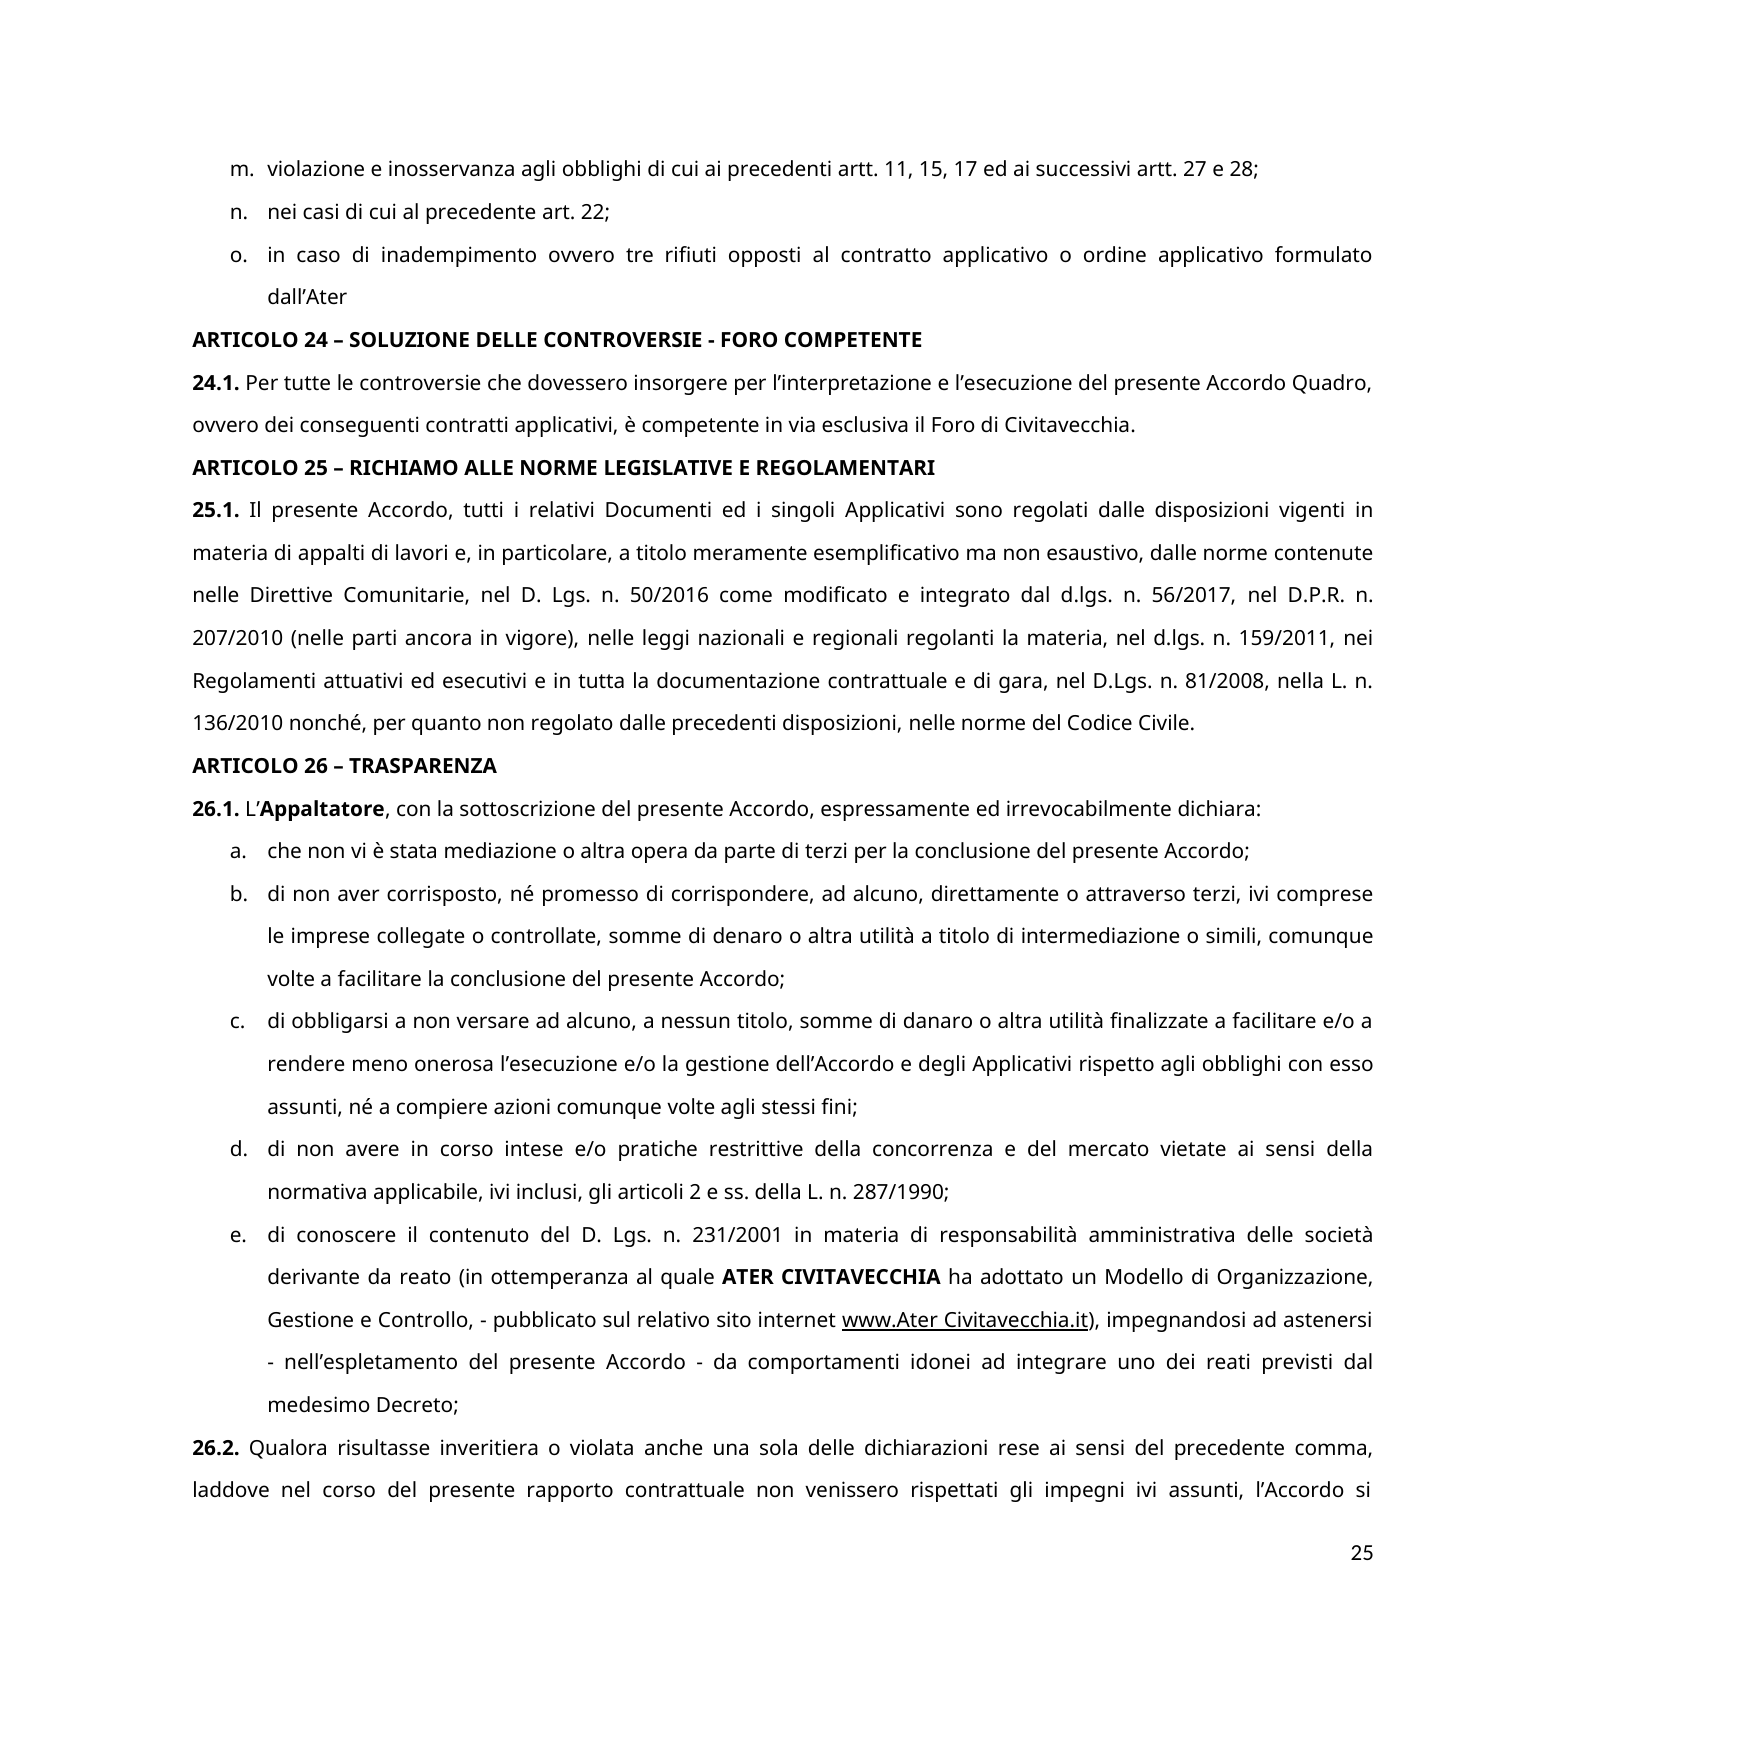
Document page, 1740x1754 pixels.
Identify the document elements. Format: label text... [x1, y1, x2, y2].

text 24.1. Per tutte le controversie che dovessero insorgere per l’interpretazione e l’esecuzione del presente Accordo Quadro, ovvero dei conseguenti contratti applicativi, è competente in via esclusiva il Foro di Civitavecchia. [192, 368, 1373, 439]
list di non aver corrisposto, né promesso di corrispondere, ad alcuno, direttamente o attraverso terzi, ivi comprese le imprese collegate o controllate, somme di denaro o altra utilità a titolo di intermediazione o simili, comunque volte a facilitare la conclusione del presente Accordo; [229, 879, 1373, 992]
list di non avere in corso intese e/o pratiche restrittive della concorrenza e del mercato vietate ai sensi della normativa applicabile, ivi inclusi, gli articoli 2 e ss. della L. n. 287/1990; [229, 1134, 1373, 1206]
text 25.1. Il presente Accordo, tutti i relativi Documenti ed i singoli Applicativi sono regolati dalle disposizioni vigenti in materia di appalti di lavori e, in particolare, a titolo meramente esemplificativo ma non esaustivo, dalle norme contenute nelle Direttive Comunitarie, nel D. Lgs. n. 50/2016 come modificato e integrato dal d.lgs. n. 56/2017, nel D.P.R. n. 207/2010 (nelle parti ancora in vigore), nelle leggi nazionali e regionali regolanti la materia, nel d.lgs. n. 159/2011, nei Regolamenti attuativi ed esecutivi e in tutta la documentazione contrattuale e di gara, nel D.Lgs. n. 81/2008, nella L. n. 136/2010 nonché, per quanto non regolato dalle precedenti disposizioni, nelle norme del Codice Civile. [192, 495, 1373, 737]
list in caso di inadempimento ovvero tre rifiuti opposti al contratto applicativo o ordine applicativo formulato dall’Ater [229, 240, 1373, 311]
list che non vi è stata mediazione o altra opera da parte di terzi per la conclusione del presente Accordo; [229, 836, 1373, 865]
list violazione e inosservanza agli obblighi di cui ai precedenti artt. 11, 15, 17 ed ai successivi artt. 27 e 28; [229, 154, 1373, 183]
list di obbligarsi a non versare ad alcuno, a nessun titolo, somme di danaro o altra utilità finalizzate a facilitare e/o a rendere meno onerosa l’esecuzione e/o la gestione dell’Accordo e degli Applicativi rispetto agli obblighi con esso assunti, né a compiere azioni comunque volte agli stessi fini; [229, 1007, 1373, 1120]
list nei casi di cui al precedente art. 22; [229, 197, 1373, 226]
text ARTICOLO 26 – TRASPARENZA [192, 751, 1373, 779]
text 26.1. L’Appaltatore, con la sottoscrizione del presente Accordo, espressamente ed irrevocabilmente dichiara: [192, 794, 1373, 822]
list di conoscere il contenuto del D. Lgs. n. 231/2001 in materia di responsabilità amministrativa delle società derivante da reato (in ottemperanza al quale ATER CIVITAVECCHIA ha adottato un Modello di Organizzazione, Gestione e Controllo, - pubblicato sul relativo sito internet www.Ater Civitavecchia.it), impegnandosi ad astenersi - nell’espletamento del presente Accordo - da comportamenti idonei ad integrare uno dei reati previsti dal medesimo Decreto; [229, 1220, 1373, 1418]
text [192, 1433, 1373, 1504]
text ARTICOLO 24 – SOLUZIONE DELLE CONTROVERSIE - FORO COMPETENTE [192, 325, 1373, 353]
text ARTICOLO 25 – RICHIAMO ALLE NORME LEGISLATIVE E REGOLAMENTARI [192, 453, 1373, 481]
